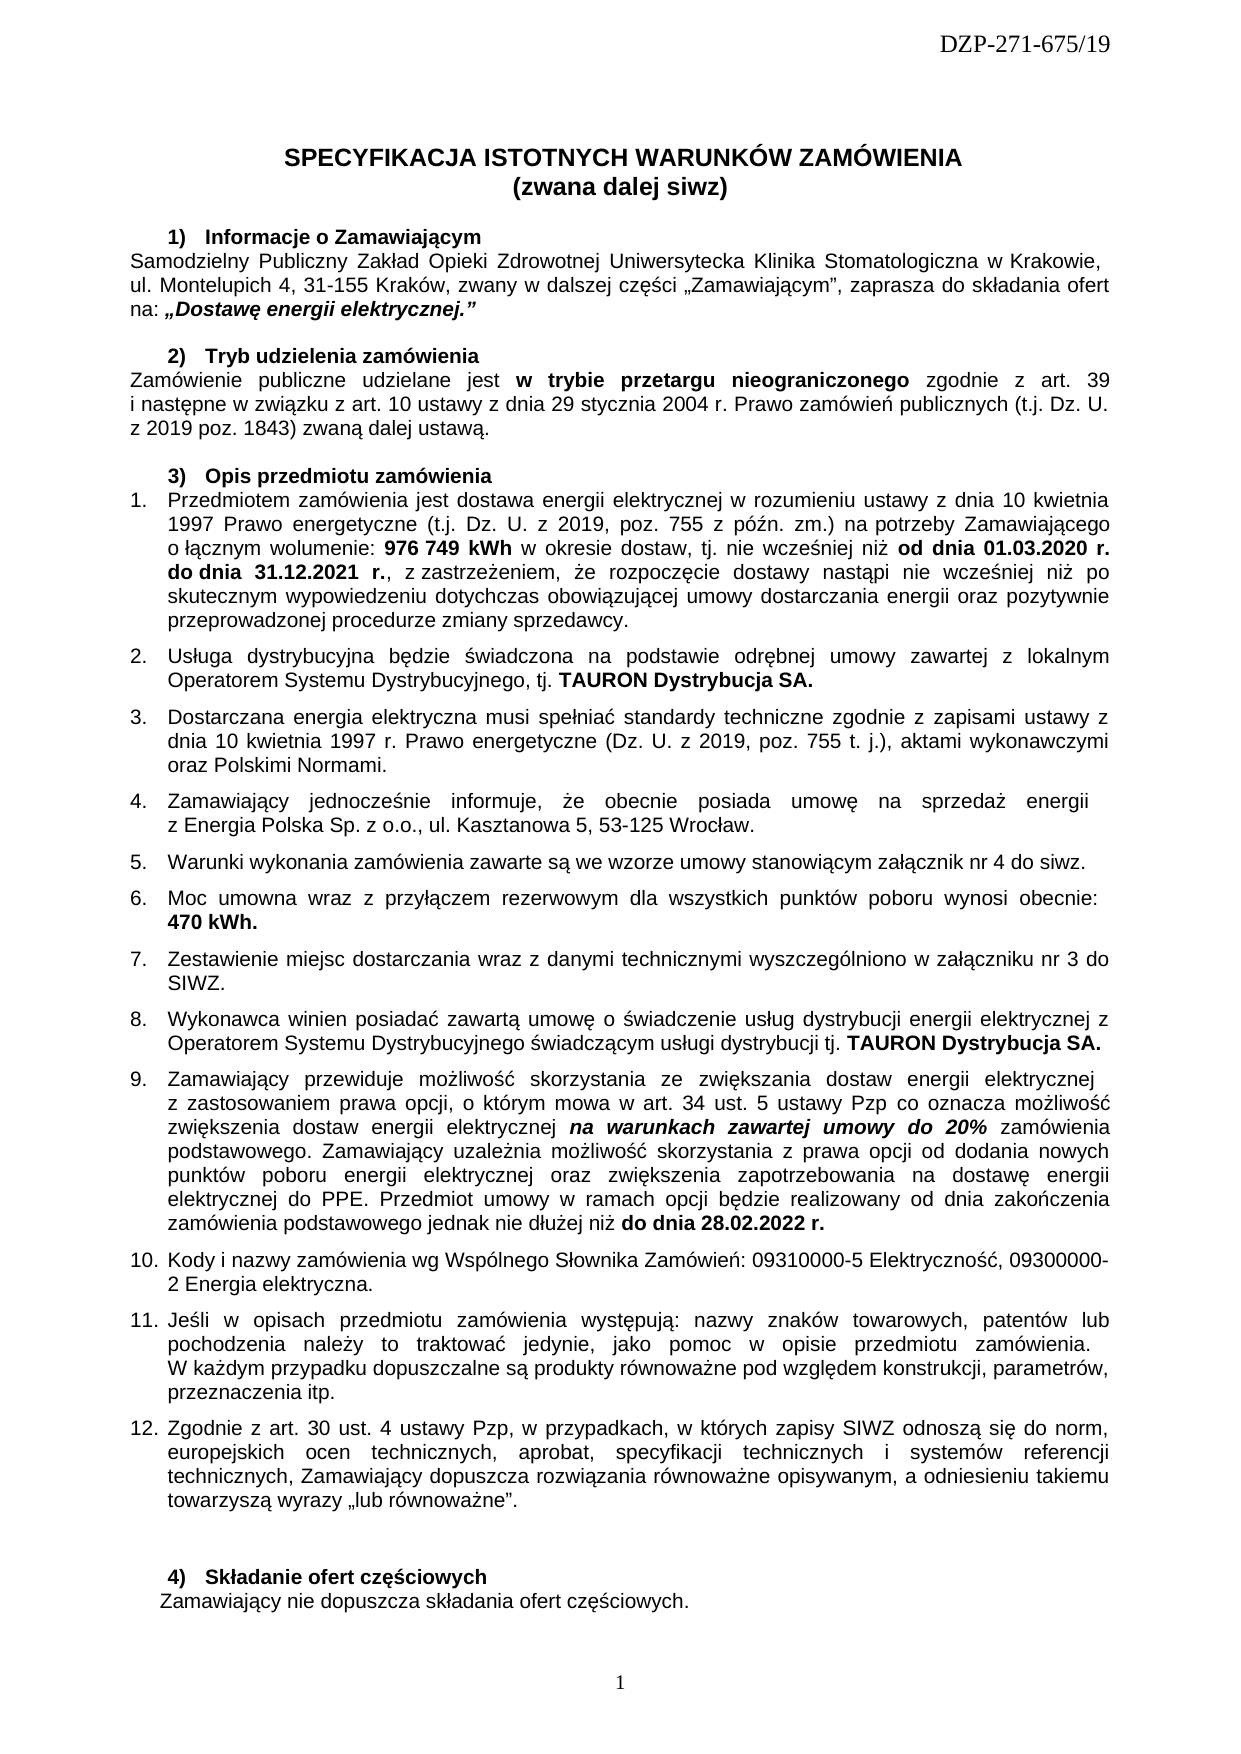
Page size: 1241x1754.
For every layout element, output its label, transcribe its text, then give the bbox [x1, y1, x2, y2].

list Jeśli w opisach przedmiotu zamówienia występują: nazwy znaków towarowych, patentów lub pochodzenia należy to traktować jedynie, jako pomoc w opisie przedmiotu zamówienia. W każdym przypadku dopuszczalne są produkty równoważne pod względem konstrukcji, parametrów, przeznaczenia itp. [130, 1308, 1110, 1404]
list Usługa dystrybucyjna będzie świadczona na podstawie odrębnej umowy zawartej z lokalnym Operatorem Systemu Dystrybucyjnego, tj. TAURON Dystrybucja SA. [130, 644, 1110, 692]
subtitle SPECYFIKACJA ISTOTNYCH WARUNKÓW ZAMÓWIENIA (zwana dalej siwz) [130, 143, 1110, 201]
list Moc umowna wraz z przyłączem rezerwowym dla wszystkich punktów poboru wynosi obecnie: 470 kWh. [130, 886, 1110, 934]
subtitle Składanie ofert częściowych [167, 1565, 1110, 1589]
list Przedmiotem zamówienia jest dostawa energii elektrycznej w rozumieniu ustawy z dnia 10 kwietnia 1997 Prawo energetyczne (t.j. Dz. U. z 2019, poz. 755 z późn. zm.) na potrzeby Zamawiającego o łącznym wolumenie: 976 749 kWh w okresie dostaw, tj. nie wcześniej niż od dnia 01.03.2020 r. do dnia 31.12.2021 r., z zastrzeżeniem, że rozpoczęcie dostawy nastąpi nie wcześniej niż po skutecznym wypowiedzeniu dotychczas obowiązującej umowy dostarczania energii oraz pozytywnie przeprowadzonej procedurze zmiany sprzedawcy. [130, 488, 1110, 632]
list Zestawienie miejsc dostarczania wraz z danymi technicznymi wyszczególniono w załączniku nr 3 do SIWZ. [130, 946, 1110, 994]
list Zamawiający jednocześnie informuje, że obecnie posiada umowę na sprzedaż energii z Energia Polska Sp. z o.o., ul. Kasztanowa 5, 53-125 Wrocław. [130, 789, 1110, 837]
list Zamówienie publiczne udzielane jest w trybie przetargu nieograniczonego zgodnie z art. 39 i następne w związku z art. 10 ustawy z dnia 29 stycznia 2004 r. Prawo zamówień publicznych (t.j. Dz. U. z 2019 poz. 1843) zwaną dalej ustawą. [130, 368, 1110, 440]
subtitle Tryb udzielenia zamówienia [167, 344, 1110, 368]
text Zamawiający nie dopuszcza składania ofert częściowych. [130, 1589, 1110, 1613]
subtitle Informacje o Zamawiającym [167, 224, 1110, 248]
list Dostarczana energia elektryczna musi spełniać standardy techniczne zgodnie z zapisami ustawy z dnia 10 kwietnia 1997 r. Prawo energetyczne (Dz. U. z 2019, poz. 755 t. j.), aktami wykonawczymi oraz Polskimi Normami. [130, 705, 1110, 777]
list Zamawiający przewiduje możliwość skorzystania ze zwiększania dostaw energii elektrycznej z zastosowaniem prawa opcji, o którym mowa w art. 34 ust. 5 ustawy Pzp co oznacza możliwość zwiększenia dostaw energii elektrycznej na warunkach zawartej umowy do 20% zamówienia podstawowego. Zamawiający uzależnia możliwość skorzystania z prawa opcji od dodania nowych punktów poboru energii elektrycznej oraz zwiększenia zapotrzebowania na dostawę energii elektrycznej do PPE. Przedmiot umowy w ramach opcji będzie realizowany od dnia zakończenia zamówienia podstawowego jednak nie dłużej niż do dnia 28.02.2022 r. [130, 1067, 1110, 1235]
list Warunki wykonania zamówienia zawarte są we wzorze umowy stanowiącym załącznik nr 4 do siwz. [130, 849, 1110, 873]
text Samodzielny Publiczny Zakład Opieki Zdrowotnej Uniwersytecka Klinika Stomatologiczna w Krakowie, ul. Montelupich 4, 31-155 Kraków, zwany w dalszej części „Zamawiającym”, zaprasza do składania ofert na: „Dostawę energii elektrycznej.” [130, 248, 1110, 320]
list Zgodnie z art. 30 ust. 4 ustawy Pzp, w przypadkach, w których zapisy SIWZ odnoszą się do norm, europejskich ocen technicznych, aprobat, specyfikacji technicznych i systemów referencji technicznych, Zamawiający dopuszcza rozwiązania równoważne opisywanym, a odniesieniu takiemu towarzyszą wyrazy „lub równoważne”. [130, 1416, 1110, 1512]
list Wykonawca winien posiadać zawartą umowę o świadczenie usług dystrybucji energii elektrycznej z Operatorem Systemu Dystrybucyjnego świadczącym usługi dystrybucji tj. TAURON Dystrybucja SA. [130, 1007, 1110, 1055]
subtitle Opis przedmiotu zamówienia [168, 464, 1110, 488]
list Kody i nazwy zamówienia wg Wspólnego Słownika Zamówień: 09310000-5 Elektryczność, 09300000-2 Energia elektryczna. [130, 1247, 1110, 1295]
